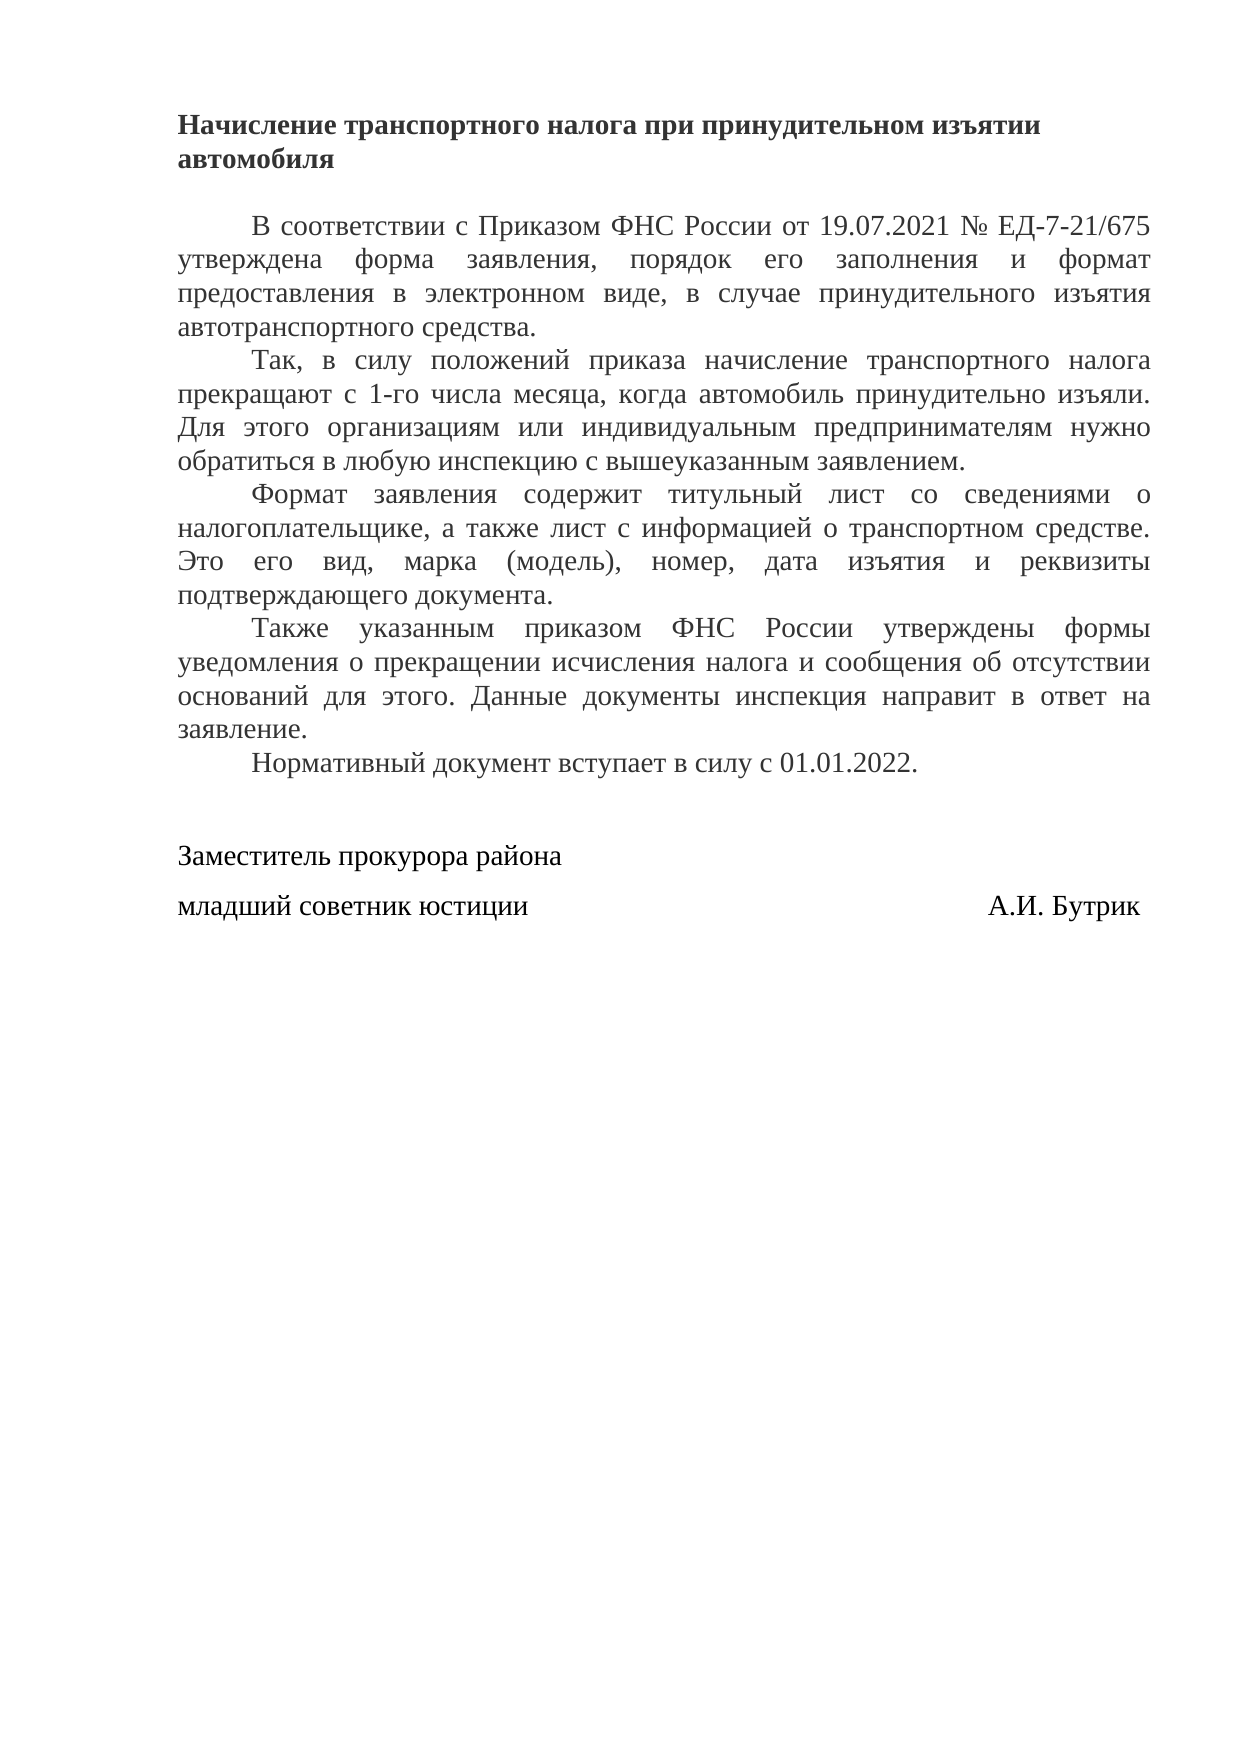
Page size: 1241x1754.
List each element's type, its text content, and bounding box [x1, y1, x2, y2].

text Так, в силу положений приказа начисление транспортного налога прекращают с 1-го числа месяца, когда автомобиль принудительно изъяли. Для этого организациям или индивидуальным предпринимателям нужно обратиться в любую инспекцию с вышеуказанным заявлением. [177, 342, 1152, 476]
text В соответствии с Приказом ФНС России от 19.07.2021 № ЕД-7-21/675 утверждена форма заявления, порядок его заполнения и формат предоставления в электронном виде, в случае принудительного изъятия автотранспортного средства. [177, 208, 1152, 342]
text Заместитель прокурора района [177, 845, 1152, 870]
text Начисление транспортного налога при принудительном изъятии автомобиля [177, 107, 1152, 174]
text Формат заявления содержит титульный лист со сведениями о налогоплательщике, а также лист с информацией о транспортном средстве. Это его вид, марка (модель), номер, дата изъятия и реквизиты подтверждающего документа. [177, 476, 1152, 611]
text младший советник юстиции А.И. Бутрик [177, 895, 1152, 920]
text Нормативный документ вступает в силу с 01.01.2022. [177, 745, 1152, 778]
text Также указанным приказом ФНС России утверждены формы уведомления о прекращении исчисления налога и сообщения об отсутствии оснований для этого. Данные документы инспекция направит в ответ на заявление. [177, 611, 1152, 745]
